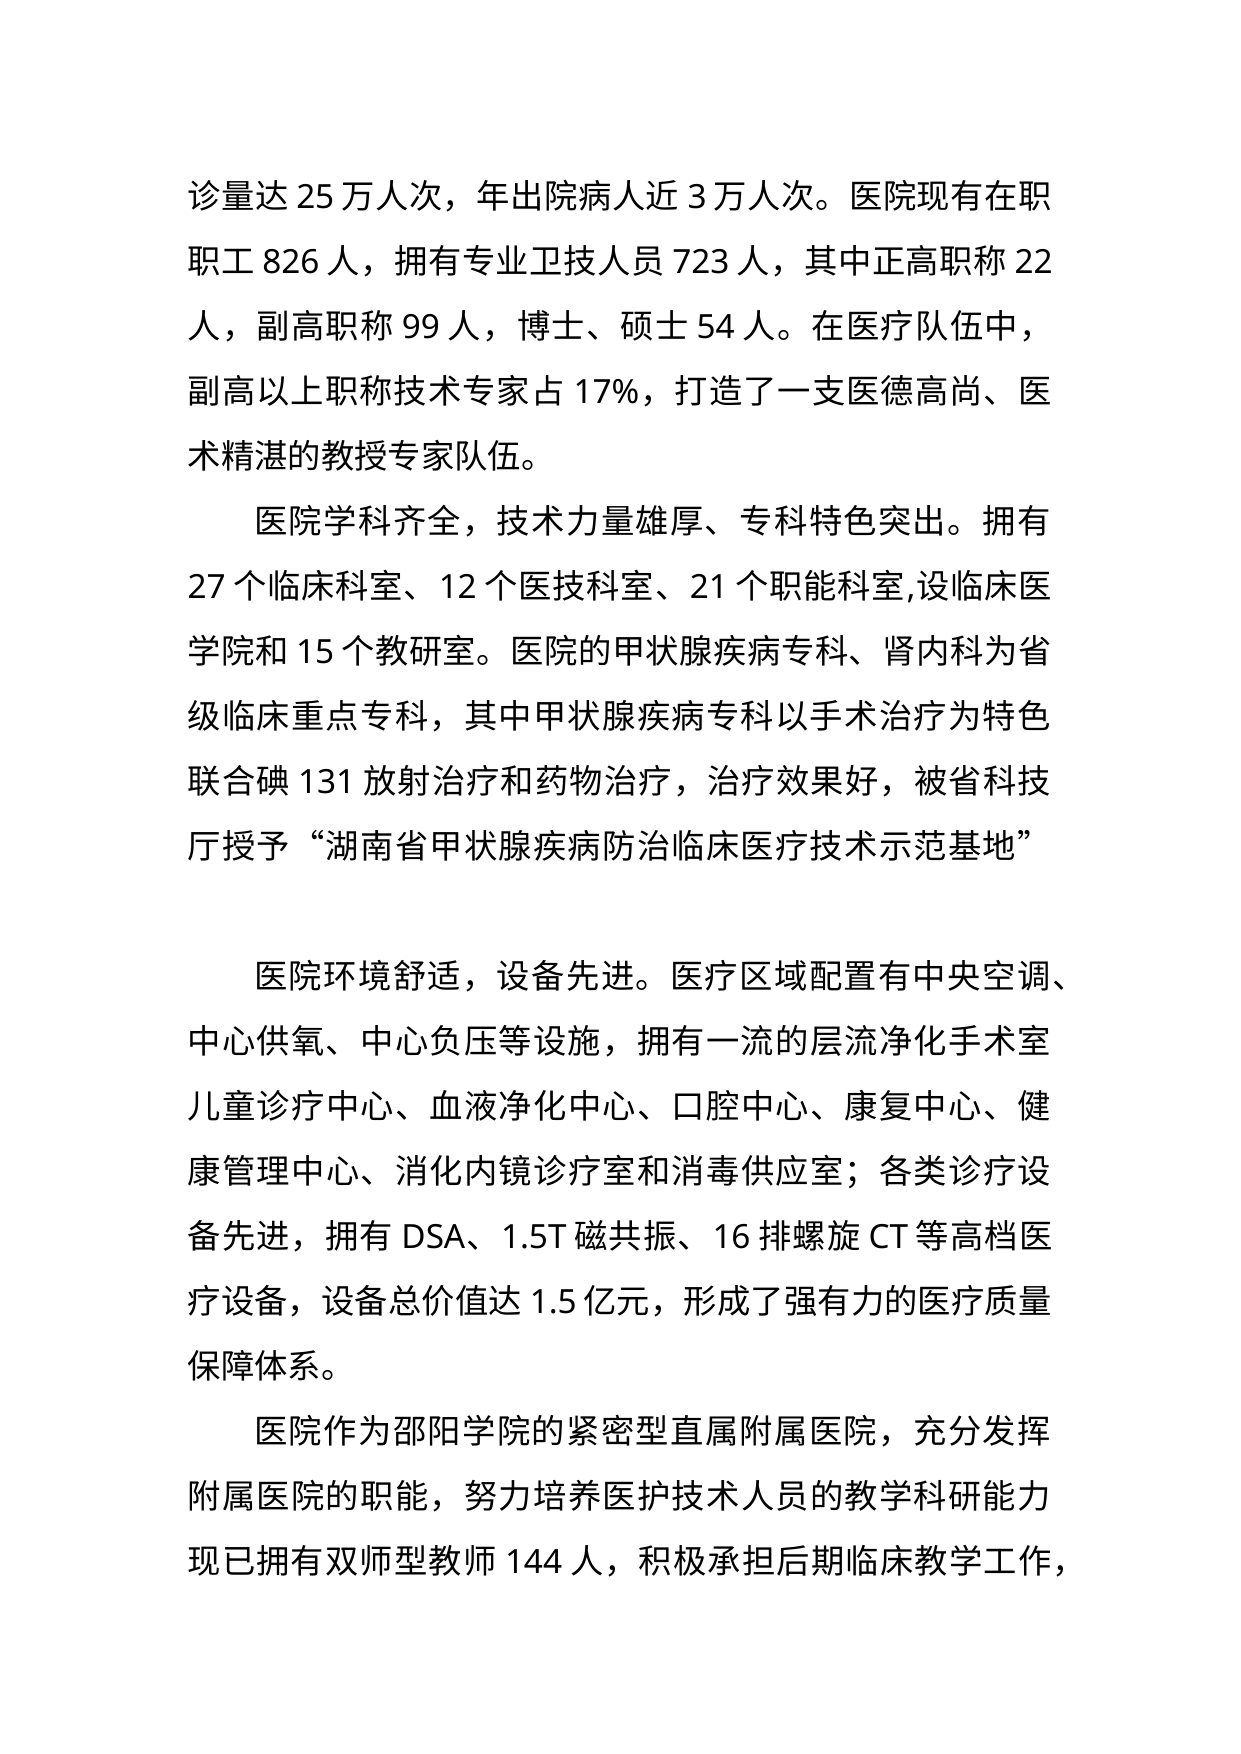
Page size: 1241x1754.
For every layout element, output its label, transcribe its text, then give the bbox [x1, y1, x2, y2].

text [187, 1397, 1053, 1592]
text 医院学科齐全，技术力量雄厚、专科特色突出。拥有27个临床科室、12个医技科室、21个职能科室,设临床医学院和15个教研室。医院的甲状腺疾病专科、肾内科为省级临床重点专科，其中甲状腺疾病专科以手术治疗为特色，联合碘131放射治疗和药物治疗，治疗效果好，被省科技厅授予“湖南省甲状腺疾病防治临床医疗技术示范基地”。 [187, 487, 1053, 942]
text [187, 162, 1053, 487]
text 医院环境舒适，设备先进。医疗区域配置有中央空调、中心供氧、中心负压等设施，拥有一流的层流净化手术室、儿童诊疗中心、血液净化中心、口腔中心、康复中心、健康管理中心、消化内镜诊疗室和消毒供应室；各类诊疗设备先进，拥有DSA、1.5T磁共振、16排螺旋CT等高档医疗设备，设备总价值达1.5亿元，形成了强有力的医疗质量保障体系。 [187, 942, 1053, 1397]
